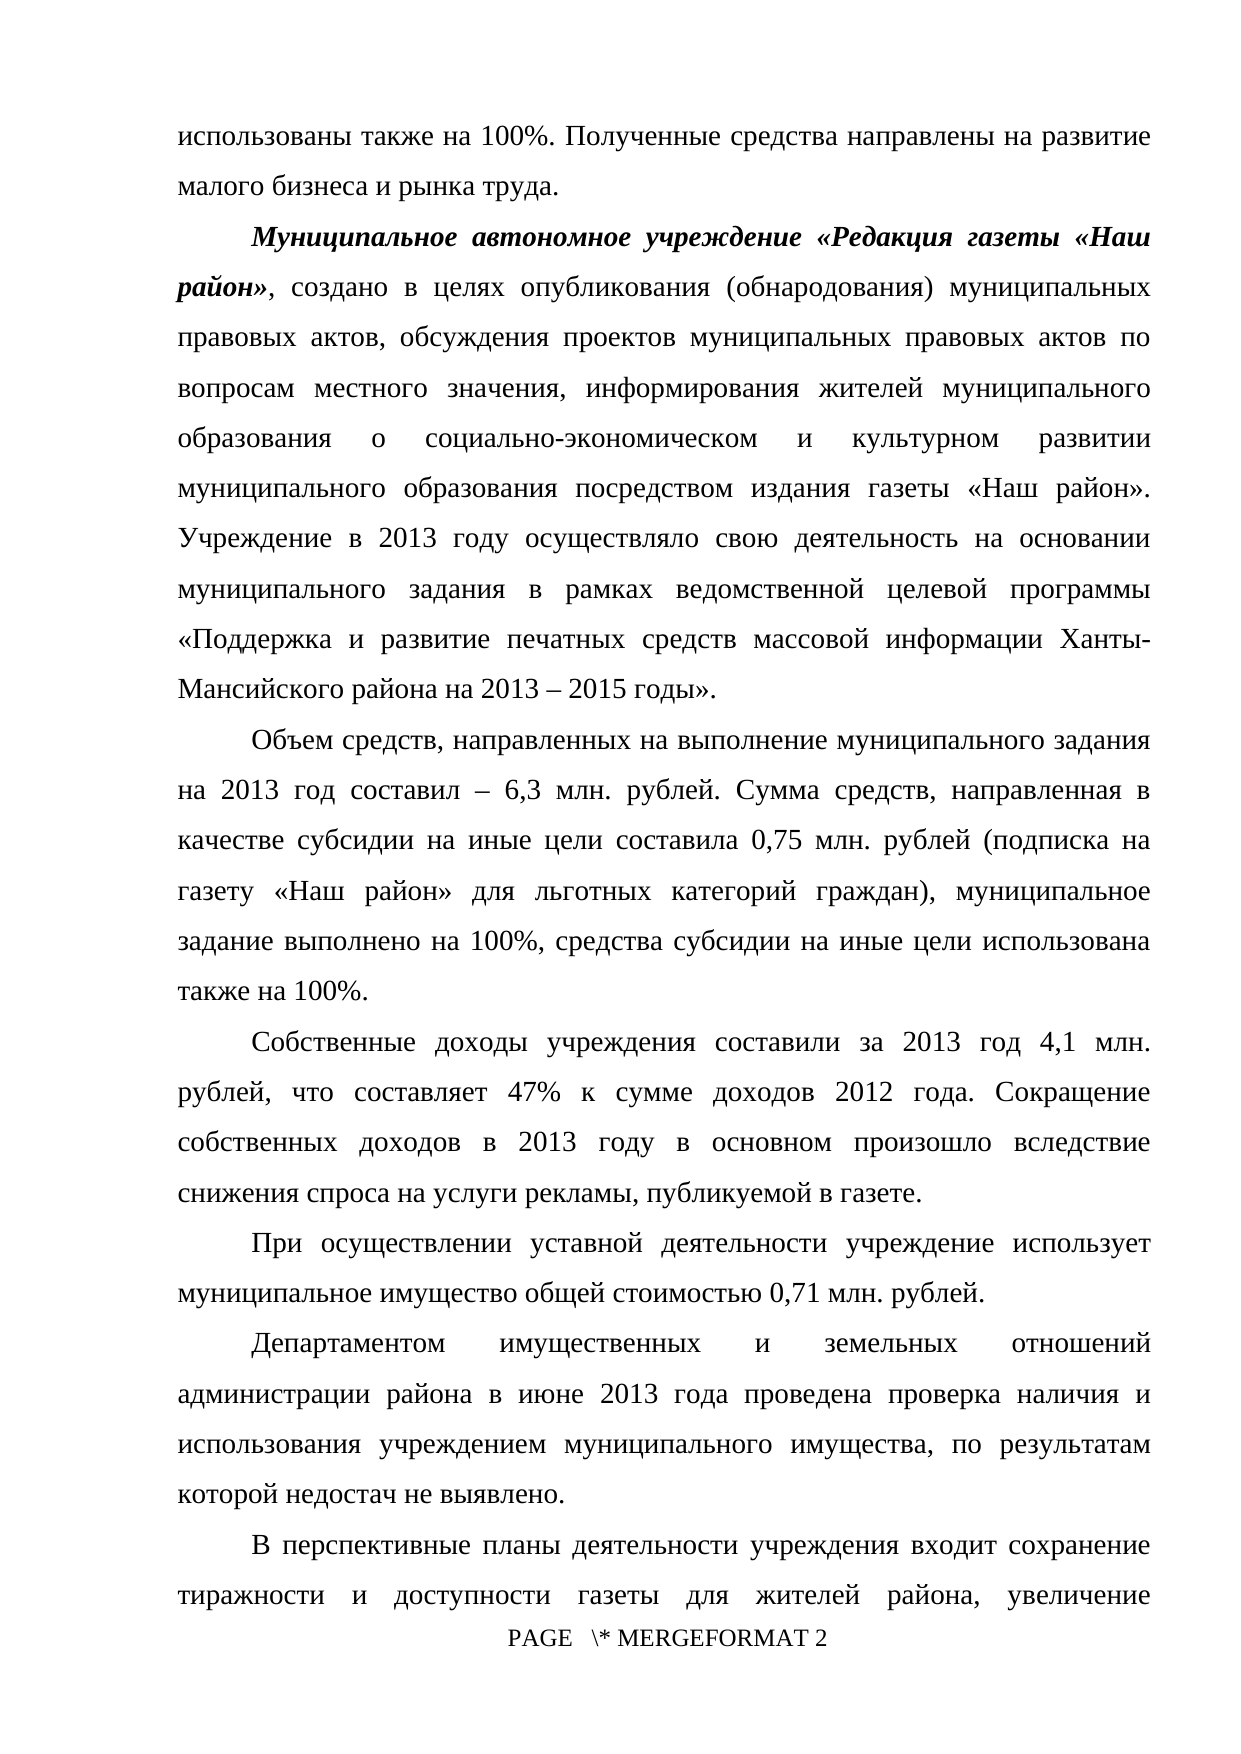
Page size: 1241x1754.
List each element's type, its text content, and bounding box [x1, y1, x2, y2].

text Собственные доходы учреждения составили за 2013 год 4,1 млн. рублей, что составляет 47% к сумме доходов 2012 года. Сокращение собственных доходов в 2013 году в основном произошло вследствие снижения спроса на услуги рекламы, публикуемой в газете. [177, 1024, 1152, 1208]
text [177, 118, 1152, 202]
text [177, 1527, 1152, 1611]
text Департаментом имущественных и земельных отношений администрации района в июне 2013 года проведена проверка наличия и использования учреждением муниципального имущества, по результатам которой недостач не выявлено. [177, 1326, 1152, 1510]
text Объем средств, направленных на выполнение муниципального задания на 2013 год составил – 6,3 млн. рублей. Сумма средств, направленная в качестве субсидии на иные цели составила 0,75 млн. рублей (подписка на газету «Наш район» для льготных категорий граждан), муниципальное задание выполнено на 100%, средства субсидии на иные цели использована также на 100%. [177, 722, 1152, 1007]
text Муниципальное автономное учреждение «Редакция газеты «Наш район», создано в целях опубликования (обнародования) муниципальных правовых актов, обсуждения проектов муниципальных правовых актов по вопросам местного значения, информирования жителей муниципального образования о социально-экономическом и культурном развитии муниципального образования посредством издания газеты «Наш район». Учреждение в 2013 году осуществляло свою деятельность на основании муниципального задания в рамках ведомственной целевой программы «Поддержка и развитие печатных средств массовой информации Ханты-Мансийского района на 2013 – 2015 годы». [177, 219, 1152, 705]
text При осуществлении уставной деятельности учреждение использует муниципальное имущество общей стоимостью 0,71 млн. рублей. [177, 1225, 1152, 1309]
